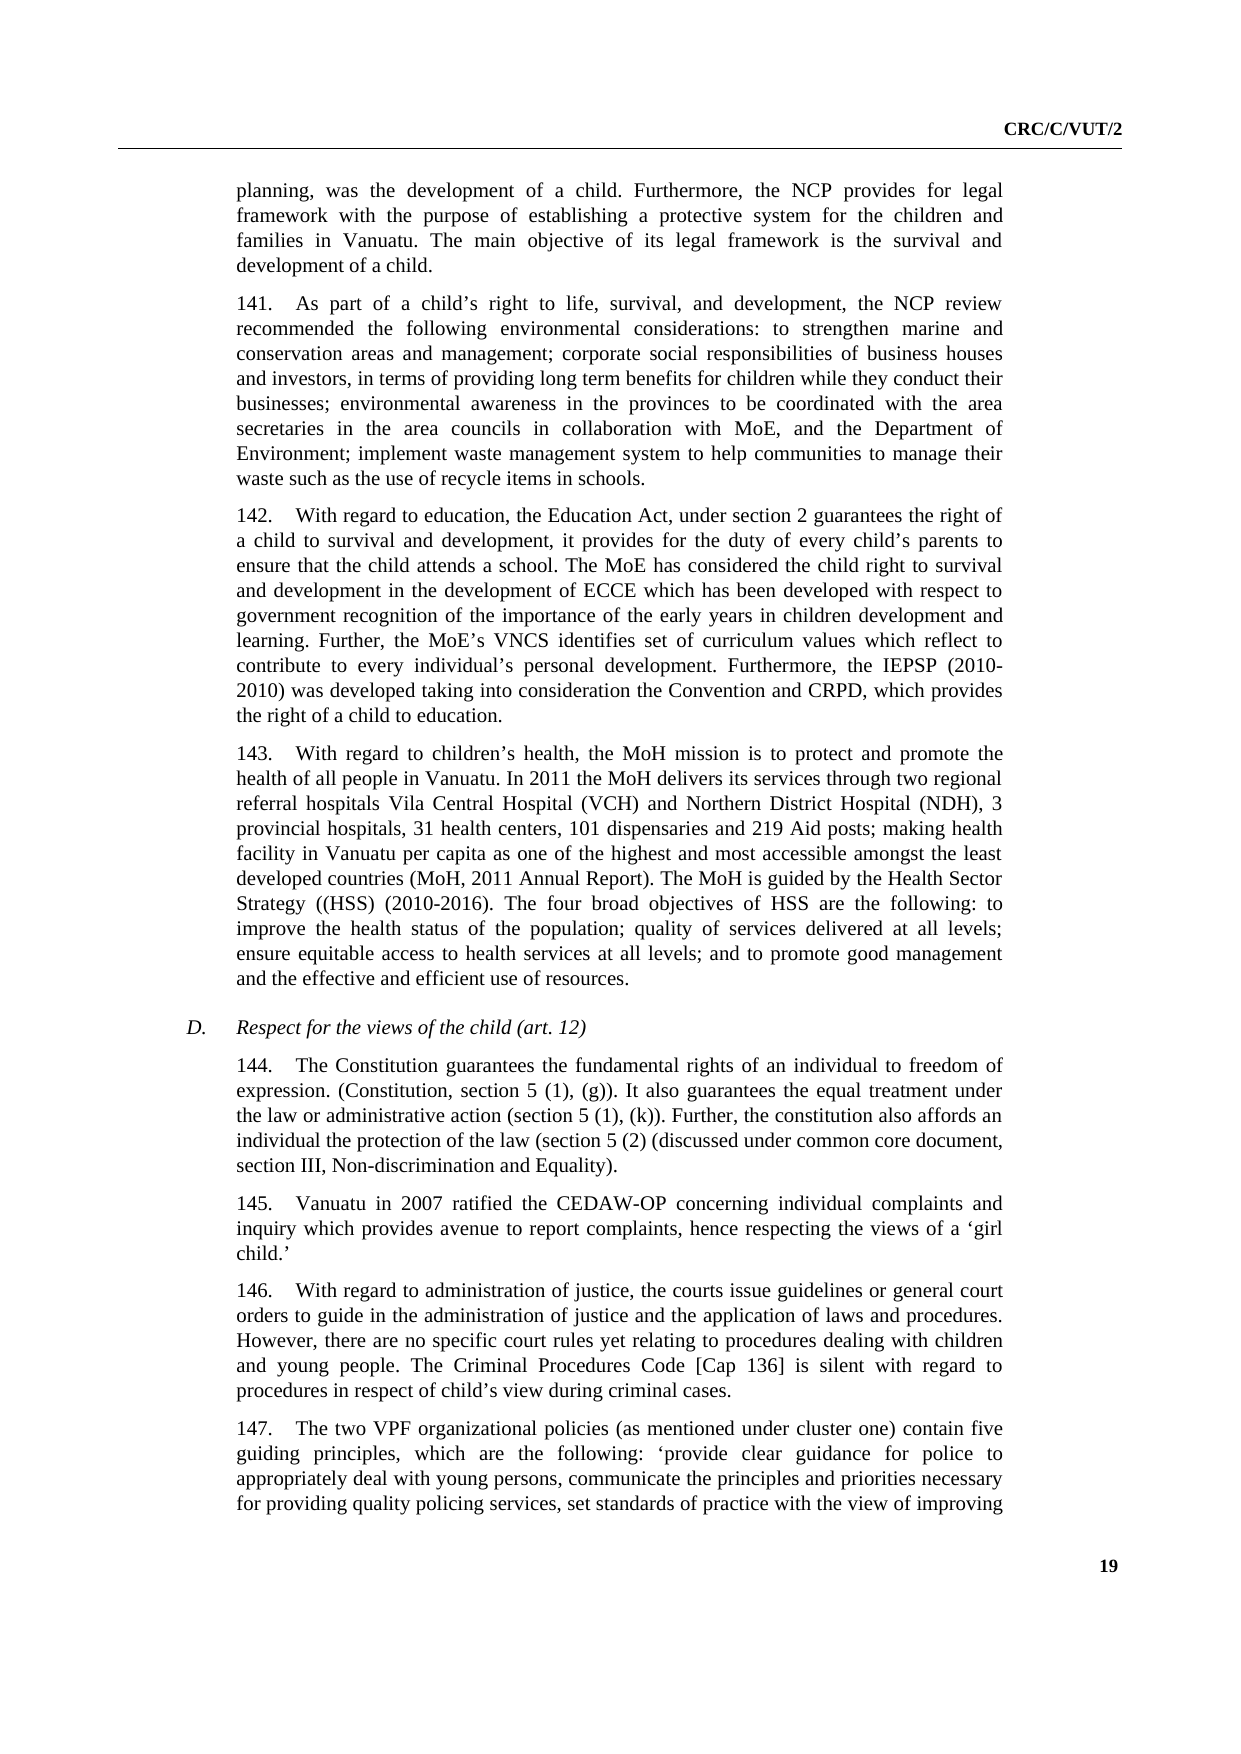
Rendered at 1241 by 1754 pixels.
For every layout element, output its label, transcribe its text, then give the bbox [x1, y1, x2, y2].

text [236, 1415, 1004, 1515]
text 146. With regard to administration of justice, the courts issue guidelines or general court orders to guide in the administration of justice and the application of laws and procedures. However, there are no specific court rules yet relating to procedures dealing with children and young people. The Criminal Procedures Code [Cap 136] is silent with regard to procedures in respect of child’s view during criminal cases. [236, 1277, 1004, 1402]
text 143. With regard to children’s health, the MoH mission is to protect and promote the health of all people in Vanuatu. In 2011 the MoH delivers its services through two regional referral hospitals Vila Central Hospital (VCH) and Northern District Hospital (NDH), 3 provincial hospitals, 31 health centers, 101 dispensaries and 219 Aid posts; making health facility in Vanuatu per capita as one of the highest and most accessible amongst the least developed countries (MoH, 2011 Annual Report). The MoH is guided by the Health Sector Strategy ((HSS) (2010-2016). The four broad objectives of HSS are the following: to improve the health status of the population; quality of services delivered at all levels; ensure equitable access to health services at all levels; and to promote good management and the effective and efficient use of resources. [236, 740, 1004, 990]
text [236, 177, 1004, 277]
text 145. Vanuatu in 2007 ratified the CEDAW-OP concerning individual complaints and inquiry which provides avenue to report complaints, hence respecting the views of a ‘girl child.’ [236, 1190, 1004, 1265]
text D. Respect for the views of the child (art. 12) [118, 1015, 1004, 1040]
text 142. With regard to education, the Education Act, under section 2 guarantees the right of a child to survival and development, it provides for the duty of every child’s parents to ensure that the child attends a school. The MoE has considered the child right to survival and development in the development of ECCE which has been developed with respect to government recognition of the importance of the early years in children development and learning. Further, the MoE’s VNCS identifies set of curriculum values which reflect to contribute to every individual’s personal development. Furthermore, the IEPSP (2010-2010) was developed taking into consideration the Convention and CRPD, which provides the right of a child to education. [236, 502, 1004, 727]
text 141. As part of a child’s right to life, survival, and development, the NCP review recommended the following environmental considerations: to strengthen marine and conservation areas and management; corporate social responsibilities of business houses and investors, in terms of providing long term benefits for children while they conduct their businesses; environmental awareness in the provinces to be coordinated with the area secretaries in the area councils in collaboration with MoE, and the Department of Environment; implement waste management system to help communities to manage their waste such as the use of recycle items in schools. [236, 290, 1004, 490]
text 144. The Constitution guarantees the fundamental rights of an individual to freedom of expression. (Constitution, section 5 (1), (g)). It also guarantees the equal treatment under the law or administrative action (section 5 (1), (k)). Further, the constitution also affords an individual the protection of the law (section 5 (2) (discussed under common core document, section III, Non-discrimination and Equality). [236, 1052, 1004, 1177]
